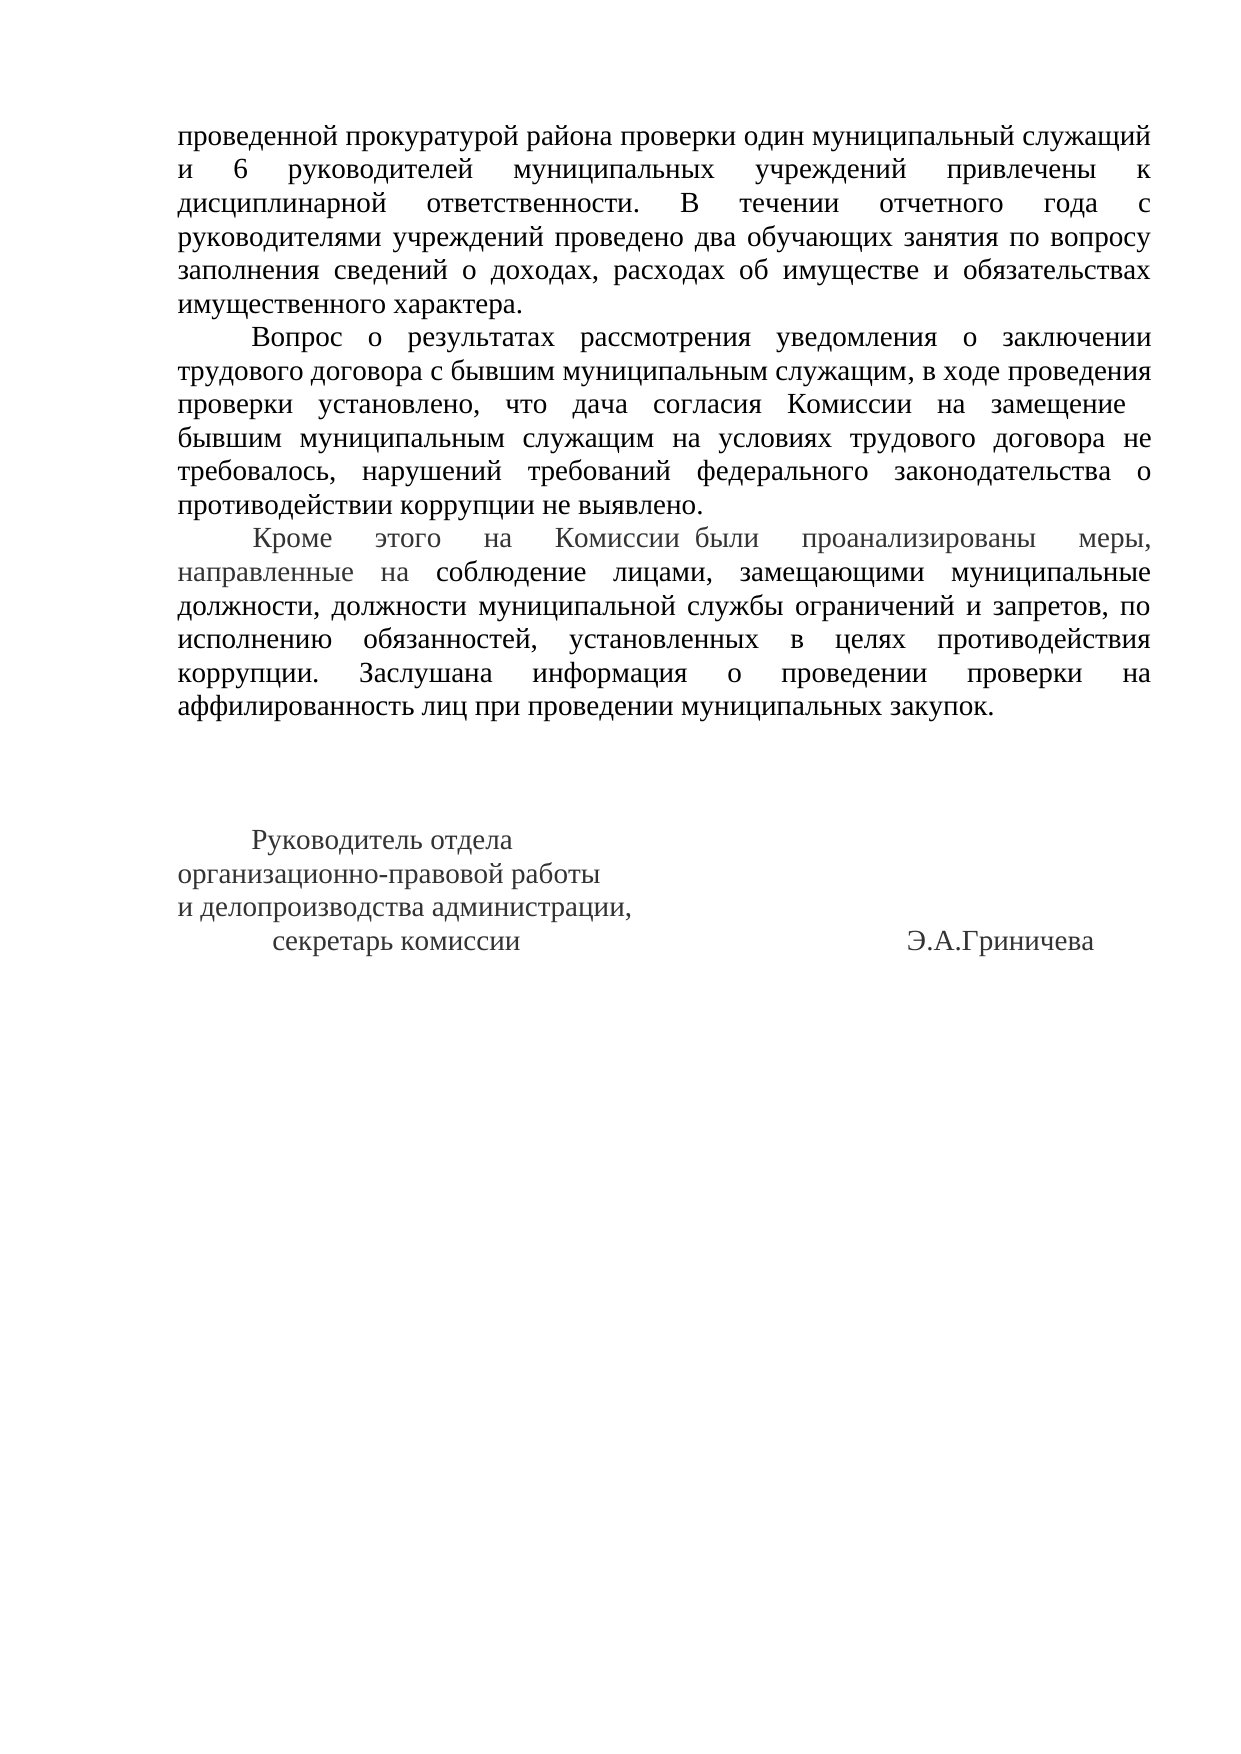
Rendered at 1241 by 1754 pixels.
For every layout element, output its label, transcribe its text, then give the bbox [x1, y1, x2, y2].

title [177, 118, 1152, 319]
text Руководитель отдела [177, 822, 1152, 856]
text Вопрос о результатах рассмотрения уведомления о заключении трудового договора с бывшим муниципальным служащим, в ходе проведения проверки установлено, что дача согласия Комиссии на замещение бывшим муниципальным служащим на условиях трудового договора не требовалось, нарушений требований федерального законодательства о противодействии коррупции не выявлено. [177, 319, 1152, 521]
text Кроме этого на Комиссии были проанализированы меры, направленные на соблюдение лицами, замещающими муниципальные должности, должности муниципальной службы ограничений и запретов, по исполнению обязанностей, установленных в целях противодействия коррупции. Заслушана информация о проведении проверки на аффилированность лиц при проведении муниципальных закупок. [177, 521, 1152, 722]
text и делопроизводства администрации, [177, 889, 1152, 923]
text секретарь комиссии Э.А.Гриничева [177, 923, 1152, 957]
text организационно-правовой работы [177, 856, 1152, 889]
